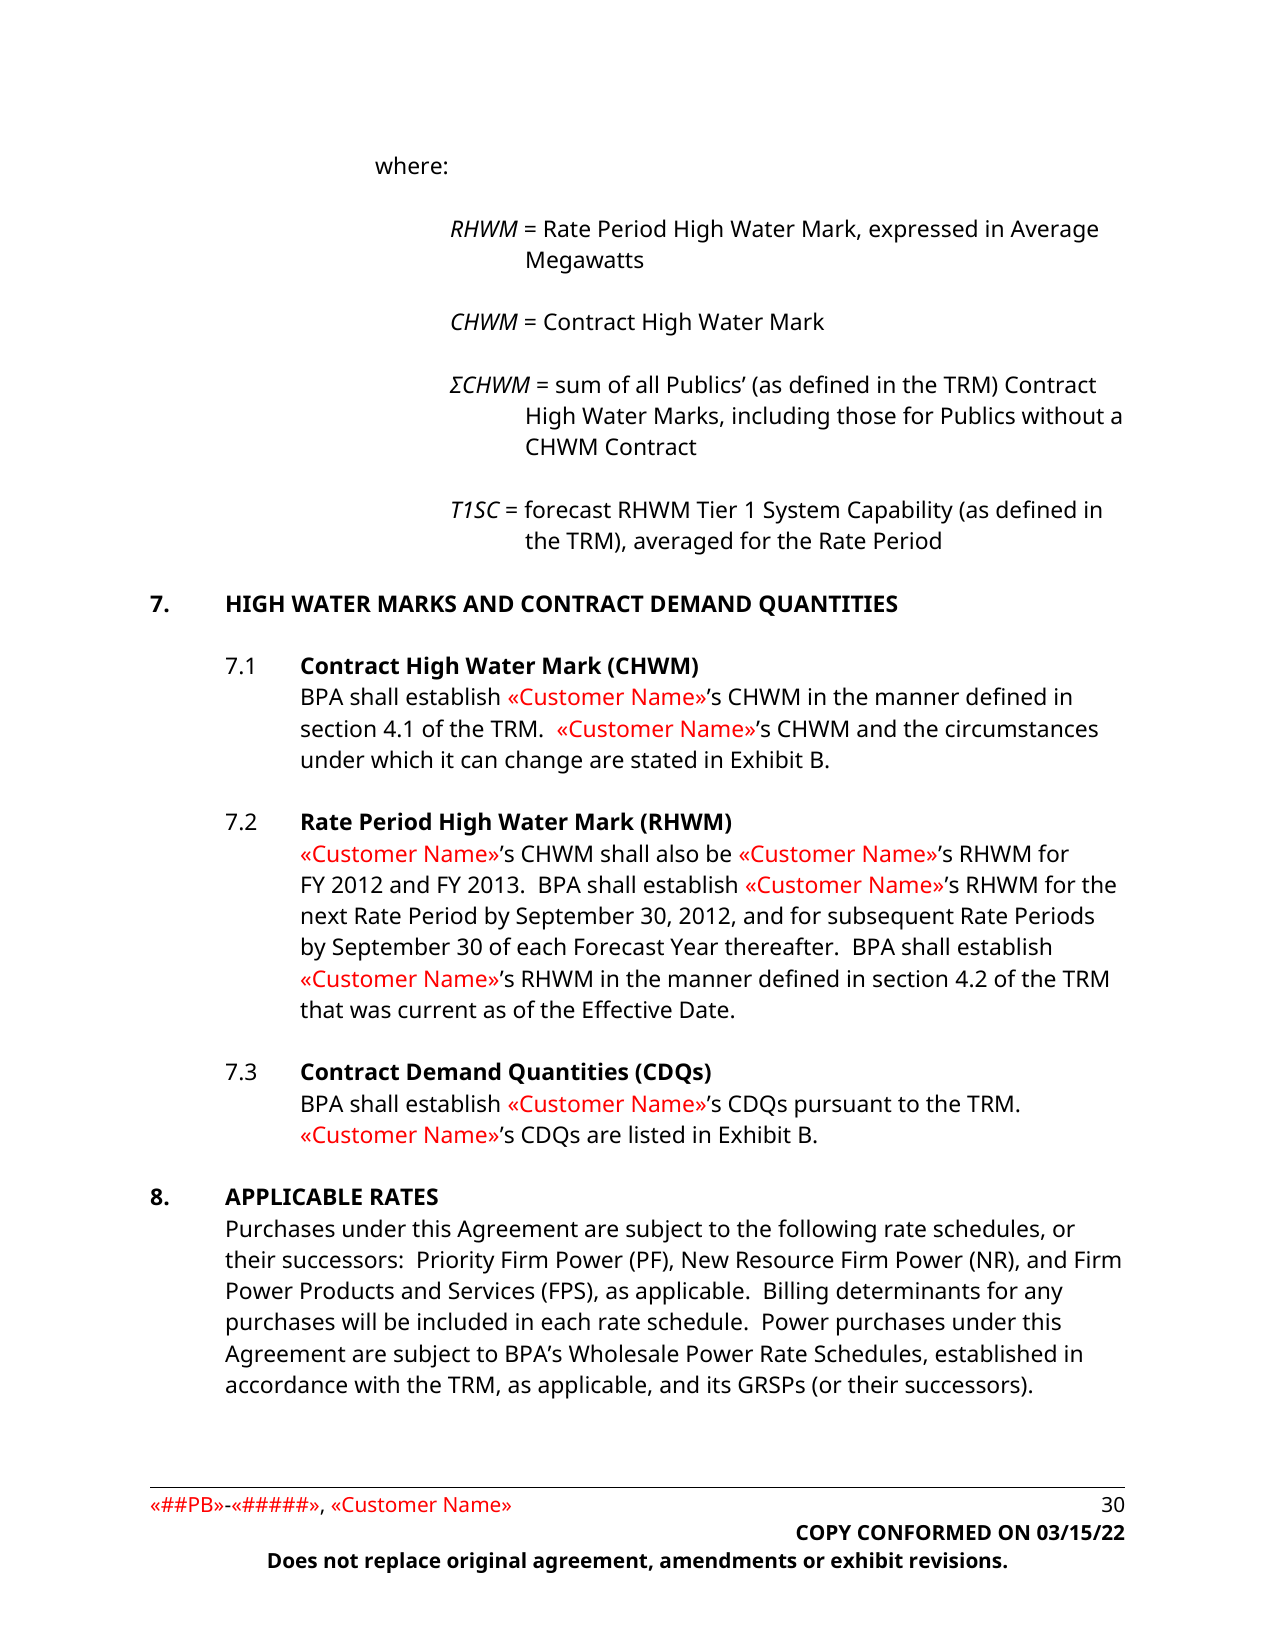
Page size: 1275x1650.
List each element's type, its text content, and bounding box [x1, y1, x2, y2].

text where: [375, 150, 1125, 181]
text Purchases under this Agreement are subject to the following rate schedules, or their successors: Priority Firm Power (PF), New Resource Firm Power (NR), and Firm Power Products and Services (FPS), as applicable. Billing determinants for any purchases will be included in each rate schedule. Power purchases under this Agreement are subject to BPA’s Wholesale Power Rate Schedules, established in accordance with the TRM, as applicable, and its GRSPs (or their successors). [225, 1212, 1125, 1400]
text T1SC = forecast RHWM Tier 1 System Capability (as defined in the TRM), averaged for the Rate Period [450, 494, 1125, 556]
text BPA shall establish «Customer Name»’s CDQs pursuant to the TRM. «Customer Name»’s CDQs are listed in Exhibit B. [300, 1087, 1125, 1150]
text 7. HIGH WATER MARKS AND CONTRACT DEMAND QUANTITIES [150, 587, 1125, 619]
text 7.2 Rate Period High Water Mark (RHWM) [225, 806, 1125, 837]
text 7.3 Contract Demand Quantities (CDQs) [150, 1056, 1125, 1087]
text CHWM = Contract High Water Mark [450, 306, 1125, 337]
text 7.1 Contract High Water Mark (CHWM)(07/21/09 Version) [225, 650, 1125, 681]
text RHWM = Rate Period High Water Mark, expressed in Average Megawatts [450, 212, 1125, 275]
text 8. APPLICABLE RATES(08/15/08 Version) [150, 1181, 1125, 1212]
text ΣCHWM = sum of all Publics’ (as defined in the TRM) Contract High Water Marks, including those for Publics without a CHWM Contract [450, 369, 1125, 462]
text «Customer Name»’s CHWM shall also be «Customer Name»’s RHWM for FY 2012 and FY 2013. BPA shall establish «Customer Name»’s RHWM for the next Rate Period by September 30, 2012, and for subsequent Rate Periods by September 30 of each Forecast Year thereafter. BPA shall establish «Customer Name»’s RHWM in the manner defined in section 4.2 of the TRM that was current as of the Effective Date. [300, 837, 1125, 1025]
text BPA shall establish «Customer Name»’s CHWM in the manner defined in section 4.1 of the TRM. «Customer Name»’s CHWM and the circumstances under which it can change are stated in Exhibit B. [300, 681, 1125, 775]
